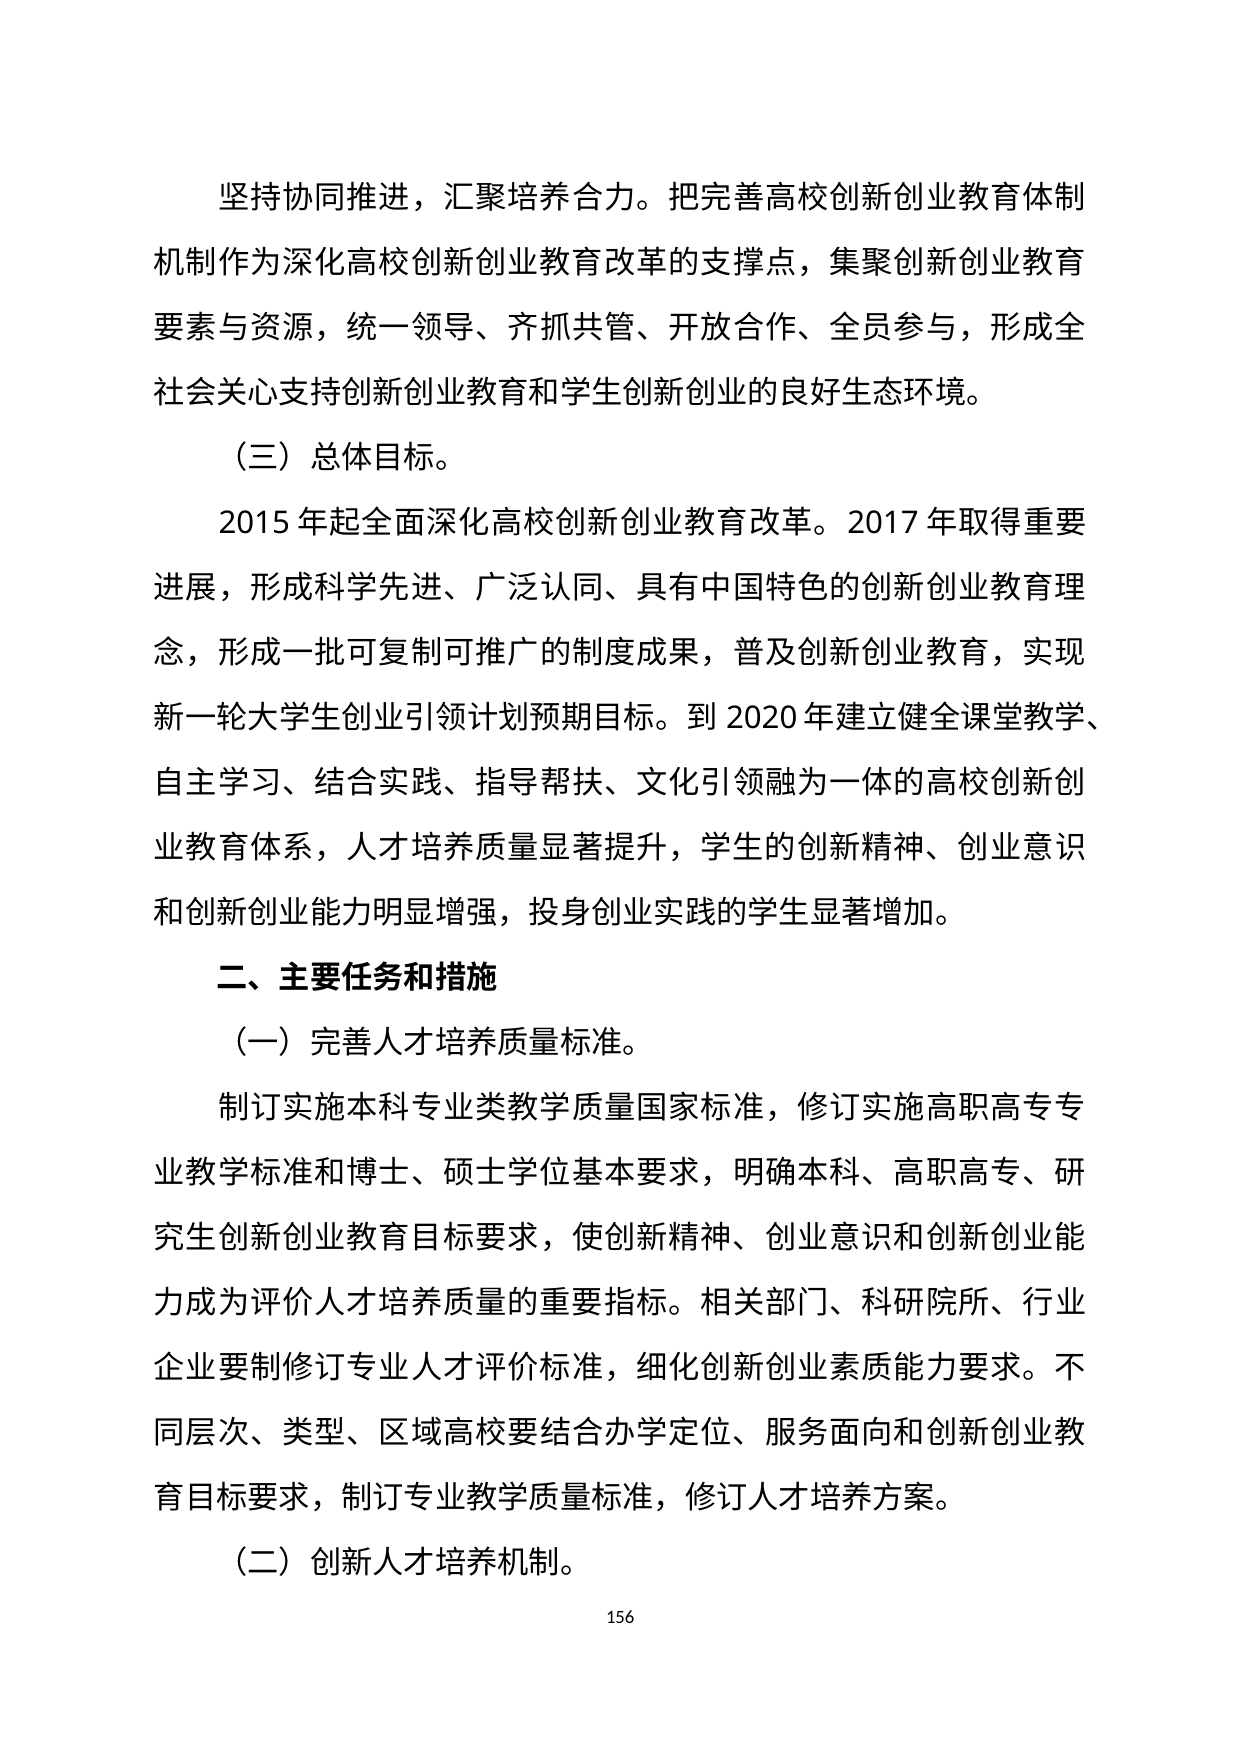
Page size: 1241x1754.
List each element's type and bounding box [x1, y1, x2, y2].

text [153, 162, 1087, 1592]
